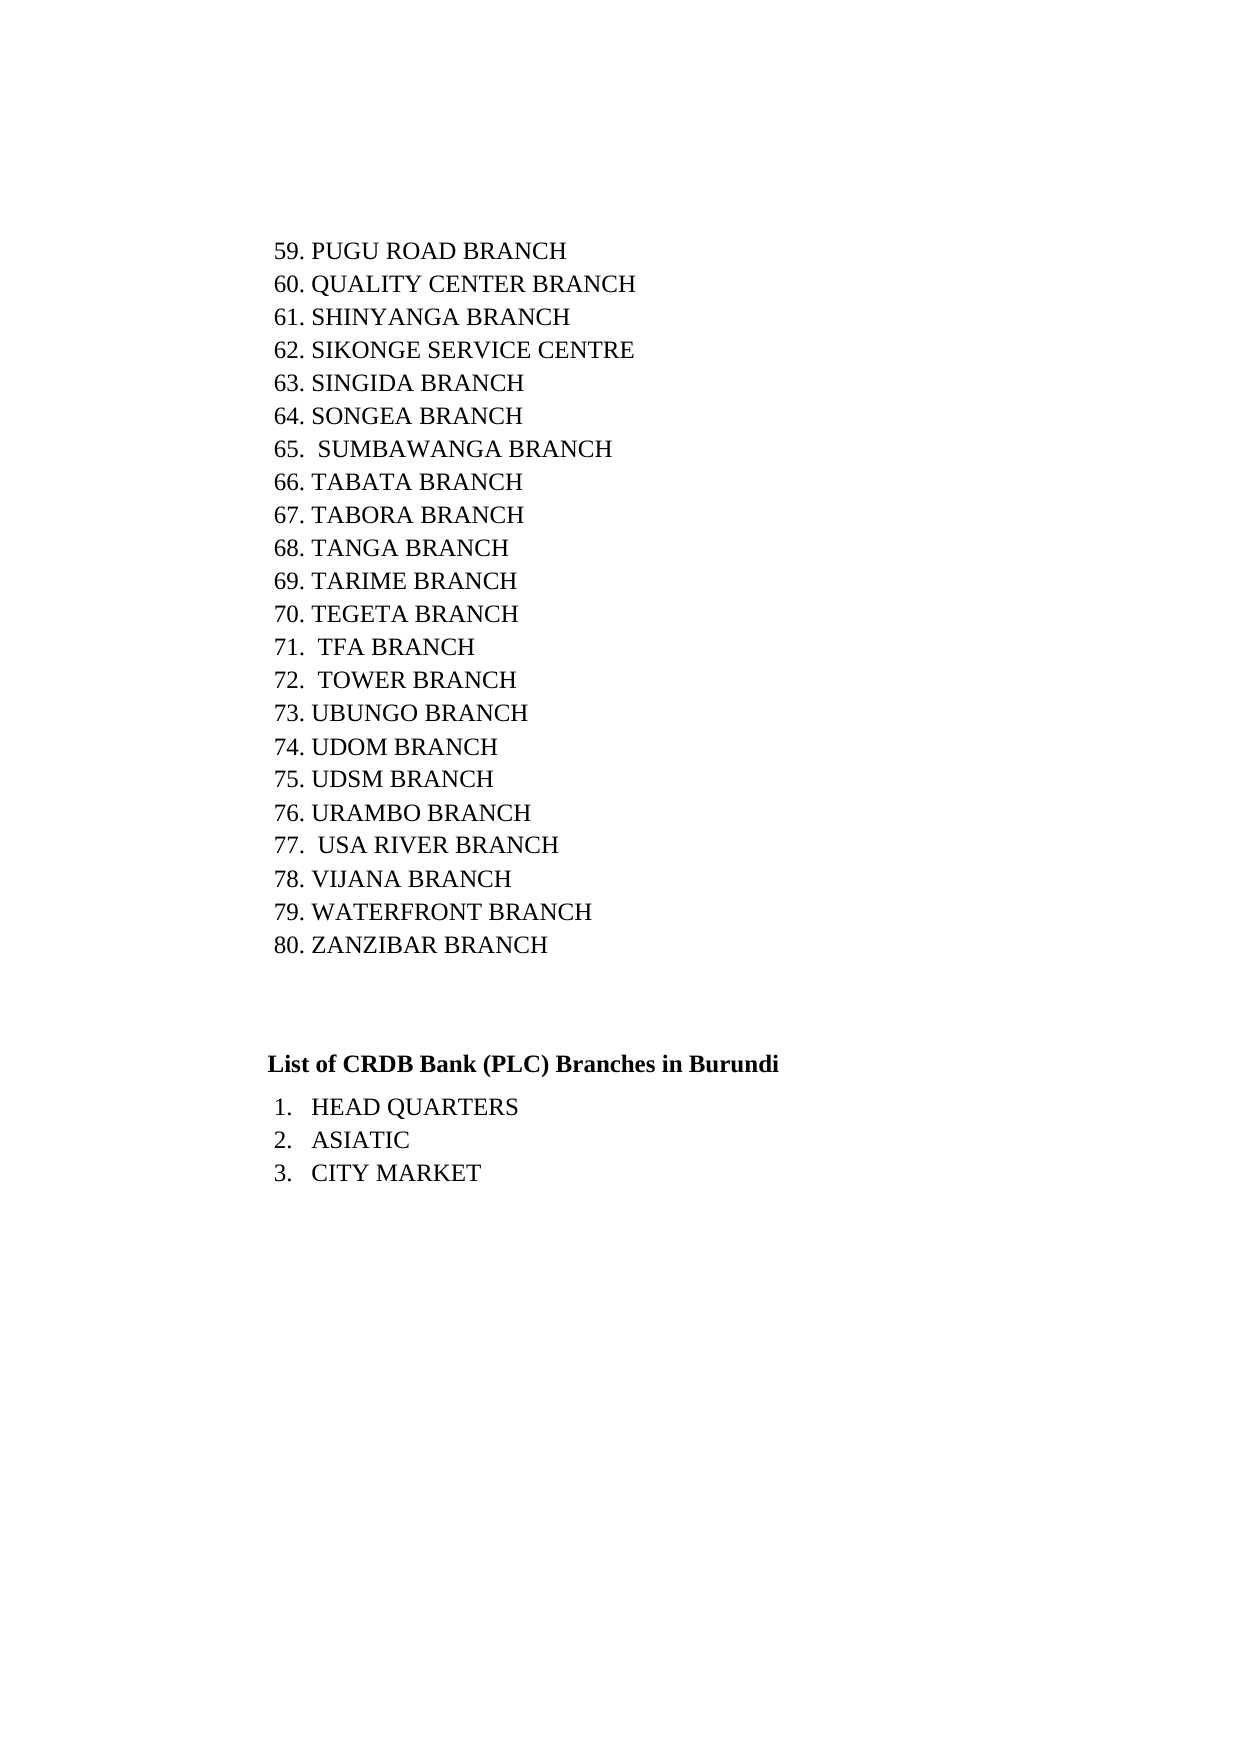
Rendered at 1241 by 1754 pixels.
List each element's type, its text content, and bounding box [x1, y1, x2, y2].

list SINGIDA BRANCH [274, 368, 1092, 397]
list SHINYANGA BRANCH [274, 302, 1092, 331]
list UBUNGO BRANCH [274, 698, 1092, 727]
list TEGETA BRANCH [274, 599, 1092, 628]
list HEAD QUARTERS [274, 1092, 1092, 1121]
list TOWER BRANCH [274, 666, 1092, 694]
list TANGA BRANCH [274, 533, 1092, 562]
list WATERFRONT BRANCH [274, 897, 1092, 925]
text List of CRDB Bank (PLC) Branches in Burundi [236, 1049, 1092, 1078]
list SONGEA BRANCH [274, 401, 1092, 430]
list UDSM BRANCH [274, 764, 1092, 793]
list ZANZIBAR BRANCH [274, 930, 1092, 958]
list TARIME BRANCH [274, 566, 1092, 595]
list URAMBO BRANCH [274, 798, 1092, 826]
list PUGU ROAD BRANCH [274, 236, 1092, 265]
list SUMBAWANGA BRANCH [274, 434, 1092, 463]
list ASIATIC [274, 1125, 1092, 1154]
list UDOM BRANCH [274, 732, 1092, 760]
list TFA BRANCH [274, 632, 1092, 661]
list QUALITY CENTER BRANCH [274, 269, 1092, 298]
list TABORA BRANCH [274, 500, 1092, 529]
list TABATA BRANCH [274, 467, 1092, 496]
list CITY MARKET [274, 1158, 1092, 1187]
list USA RIVER BRANCH [274, 831, 1092, 859]
list SIKONGE SERVICE CENTRE [274, 335, 1092, 364]
list VIJANA BRANCH [274, 864, 1092, 892]
